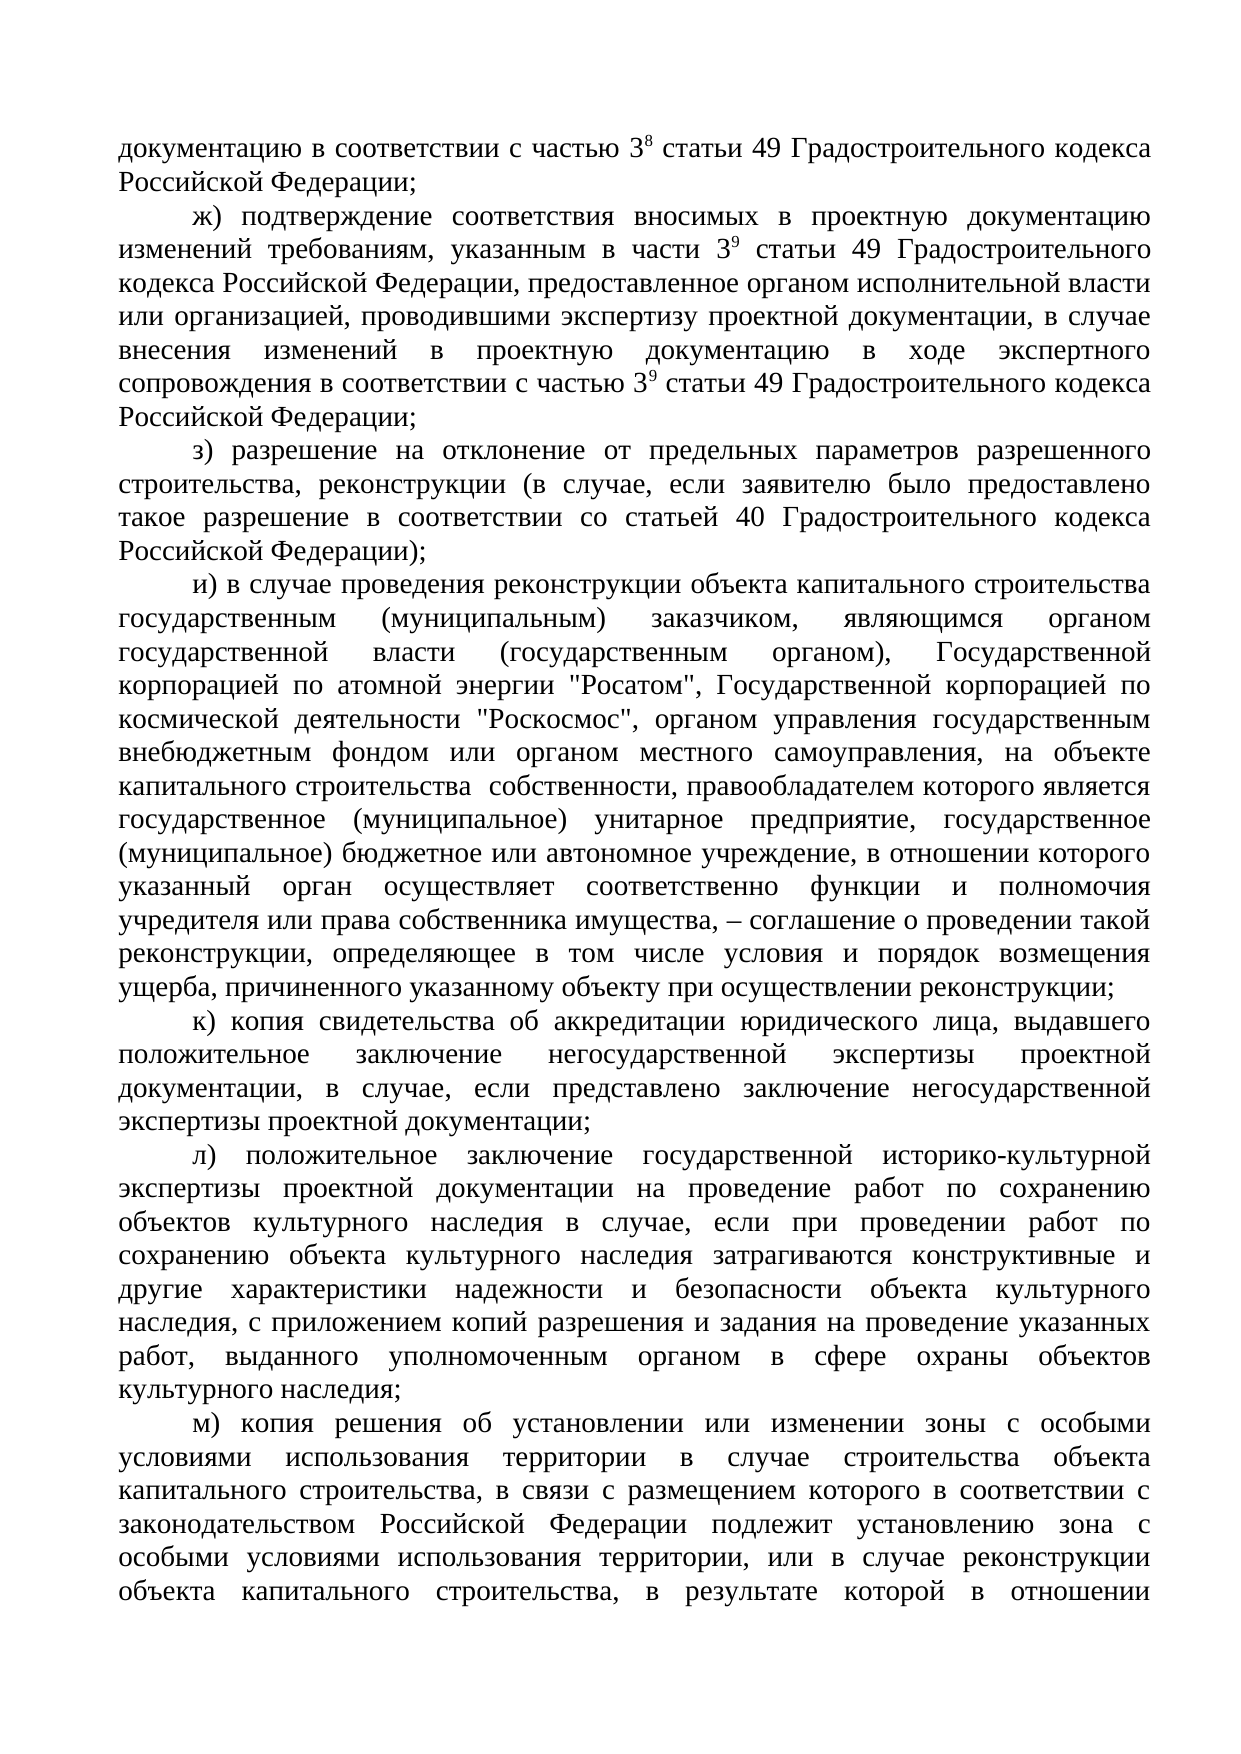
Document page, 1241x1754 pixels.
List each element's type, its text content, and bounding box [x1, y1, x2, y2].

text л) положительное заключение государственной историко-культурной экспертизы проектной документации на проведение работ по сохранению объектов культурного наследия в случае, если при проведении работ по сохранению объекта культурного наследия затрагиваются конструктивные и другие характеристики надежности и безопасности объекта культурного наследия, с приложением копий разрешения и задания на проведение указанных работ, выданного уполномоченным органом в сфере охраны объектов культурного наследия; [118, 1137, 1152, 1405]
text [118, 131, 1152, 198]
text к) копия свидетельства об аккредитации юридического лица, выдавшего положительное заключение негосударственной экспертизы проектной документации, в случае, если представлено заключение негосударственной экспертизы проектной документации; [118, 1003, 1152, 1137]
text з) разрешение на отклонение от предельных параметров разрешенного строительства, реконструкции (в случае, если заявителю было предоставлено такое разрешение в соответствии со статьей 40 Градостроительного кодекса Российской Федерации); [118, 432, 1152, 567]
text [118, 1405, 1152, 1606]
text и) в случае проведения реконструкции объекта капитального строительства государственным (муниципальным) заказчиком, являющимся органом государственной власти (государственным органом), Государственной корпорацией по атомной энергии "Росатом", Государственной корпорацией по космической деятельности "Роскосмос", органом управления государственным внебюджетным фондом или органом местного самоуправления, на объекте капитального строительства собственности, правообладателем которого является государственное (муниципальное) унитарное предприятие, государственное (муниципальное) бюджетное или автономное учреждение, в отношении которого указанный орган осуществляет соответственно функции и полномочия учредителя или права собственника имущества, – соглашение о проведении такой реконструкции, определяющее в том числе условия и порядок возмещения ущерба, причиненного указанному объекту при осуществлении реконструкции; [118, 567, 1152, 1003]
text ж) подтверждение соответствия вносимых в проектную документацию изменений требованиям, указанным в части 39 статьи 49 Градостроительного кодекса Российской Федерации, предоставленное органом исполнительной власти или организацией, проводившими экспертизу проектной документации, в случае внесения изменений в проектную документацию в ходе экспертного сопровождения в соответствии с частью 39 статьи 49 Градостроительного кодекса Российской Федерации; [118, 198, 1152, 432]
